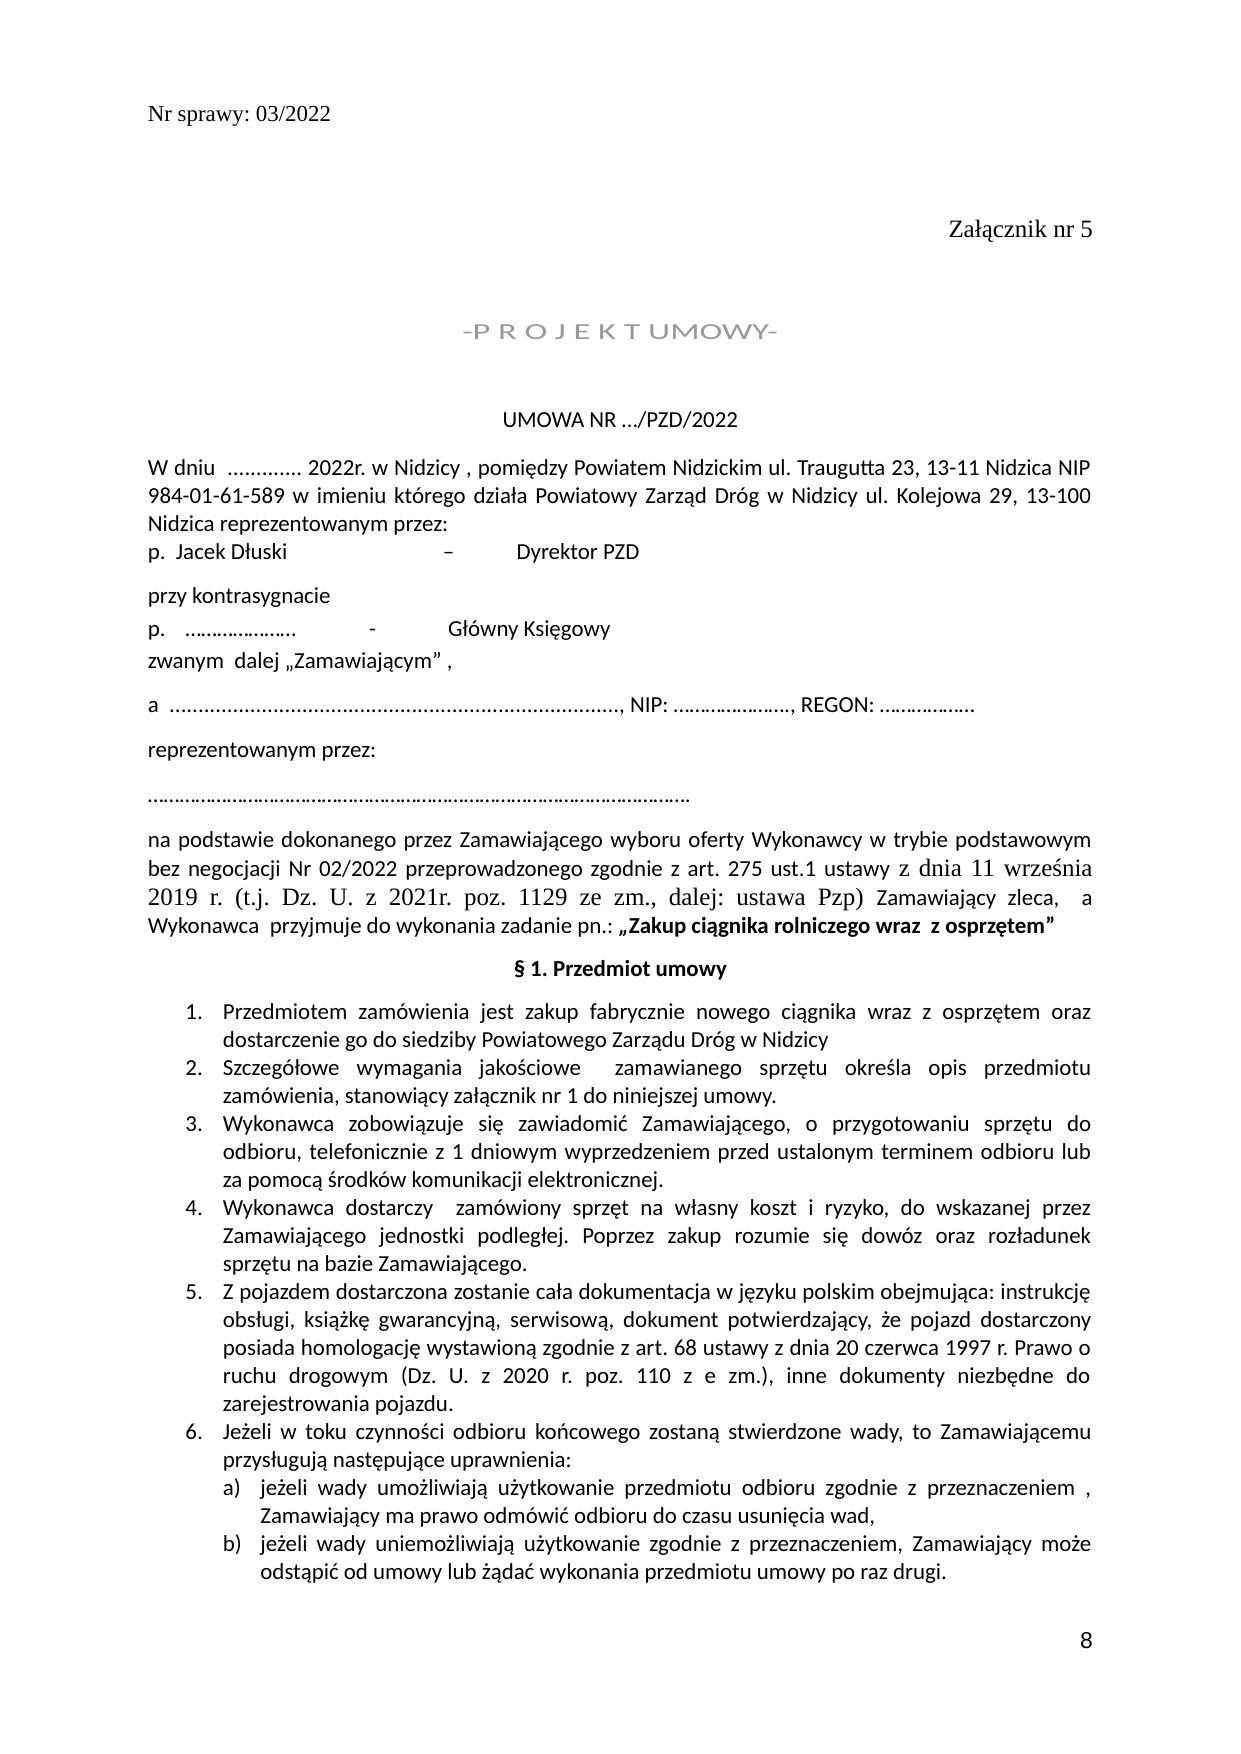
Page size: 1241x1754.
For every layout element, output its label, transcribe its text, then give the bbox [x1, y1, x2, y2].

list jeżeli wady uniemożliwiają użytkowanie zgodnie z przeznaczeniem, Zamawiający może odstąpić od umowy lub żądać wykonania przedmiotu umowy po raz drugi. [223, 1529, 1092, 1585]
text przy kontrasygnacie [148, 582, 1092, 609]
list Szczegółowe wymagania jakościowe zamawianego sprzętu określa opis przedmiotu zamówienia, stanowiący załącznik nr 1 do niniejszej umowy. [185, 1053, 1092, 1109]
text Załącznik nr 5 [694, 214, 1092, 242]
text zwanym dalej „Zamawiającym” , [148, 646, 1092, 674]
text na podstawie dokonanego przez Zamawiającego wyboru oferty Wykonawcy w trybie podstawowym bez negocjacji Nr 02/2022 przeprowadzonego zgodnie z art. 275 ust.1 ustawy z dnia 11 września 2019 r. (t.j. Dz. U. z 2021r. poz. 1129 ze zm., dalej: ustawa Pzp) Zamawiający zleca, a Wykonawca przyjmuje do wykonania zadanie pn.: „Zakup ciągnika rolniczego wraz z osprzętem” [148, 825, 1092, 939]
list jeżeli wady umożliwiają użytkowanie przedmiotu odbioru zgodnie z przeznaczeniem , Zamawiający ma prawo odmówić odbioru do czasu usunięcia wad, [223, 1473, 1092, 1529]
list Z pojazdem dostarczona zostanie cała dokumentacja w języku polskim obejmująca: instrukcję obsługi, książkę gwarancyjną, serwisową, dokument potwierdzający, że pojazd dostarczony posiada homologację wystawioną zgodnie z art. 68 ustawy z dnia 20 czerwca 1997 r. Prawo o ruchu drogowym (Dz. U. z 2020 r. poz. 110 z e zm.), inne dokumenty niezbędne do zarejestrowania pojazdu. [185, 1277, 1092, 1417]
list Przedmiotem zamówienia jest zakup fabrycznie nowego ciągnika wraz z osprzętem oraz dostarczenie go do siedziby Powiatowego Zarządu Dróg w Nidzicy [185, 997, 1092, 1053]
text -P R O J E K T UMOWY- [148, 317, 1092, 345]
text reprezentowanym przez: [148, 735, 1092, 763]
list Wykonawca zobowiązuje się zawiadomić Zamawiającego, o przygotowaniu sprzętu do odbioru, telefonicznie z 1 dniowym wyprzedzeniem przed ustalonym terminem odbioru lub za pomocą środków komunikacji elektronicznej. [185, 1109, 1092, 1193]
text …………………………………………………………………………………………. [148, 780, 1092, 808]
text UMOWA NR …/PZD/2022 [148, 406, 1092, 434]
text § 1. Przedmiot umowy [148, 954, 1092, 982]
list ………………… - Główny Księgowy [148, 614, 1092, 642]
list Jeżeli w toku czynności odbioru końcowego zostaną stwierdzone wady, to Zamawiającemu przysługują następujące uprawnienia: [185, 1417, 1092, 1473]
text a .............................................................................., NIP: …………………., REGON: ……………… [148, 691, 1092, 719]
text W dniu ............. 2022r. w Nidzicy , pomiędzy Powiatem Nidzickim ul. Traugutta 23, 13-11 Nidzica NIP 984-01-61-589 w imieniu którego działa Powiatowy Zarząd Dróg w Nidzicy ul. Kolejowa 29, 13-100 Nidzica reprezentowanym przez: [148, 453, 1092, 537]
text p. Jacek Dłuski – Dyrektor PZD [148, 537, 1092, 565]
list Wykonawca dostarczy zamówiony sprzęt na własny koszt i ryzyko, do wskazanej przez Zamawiającego jednostki podległej. Poprzez zakup rozumie się dowóz oraz rozładunek sprzętu na bazie Zamawiającego. [185, 1193, 1092, 1277]
